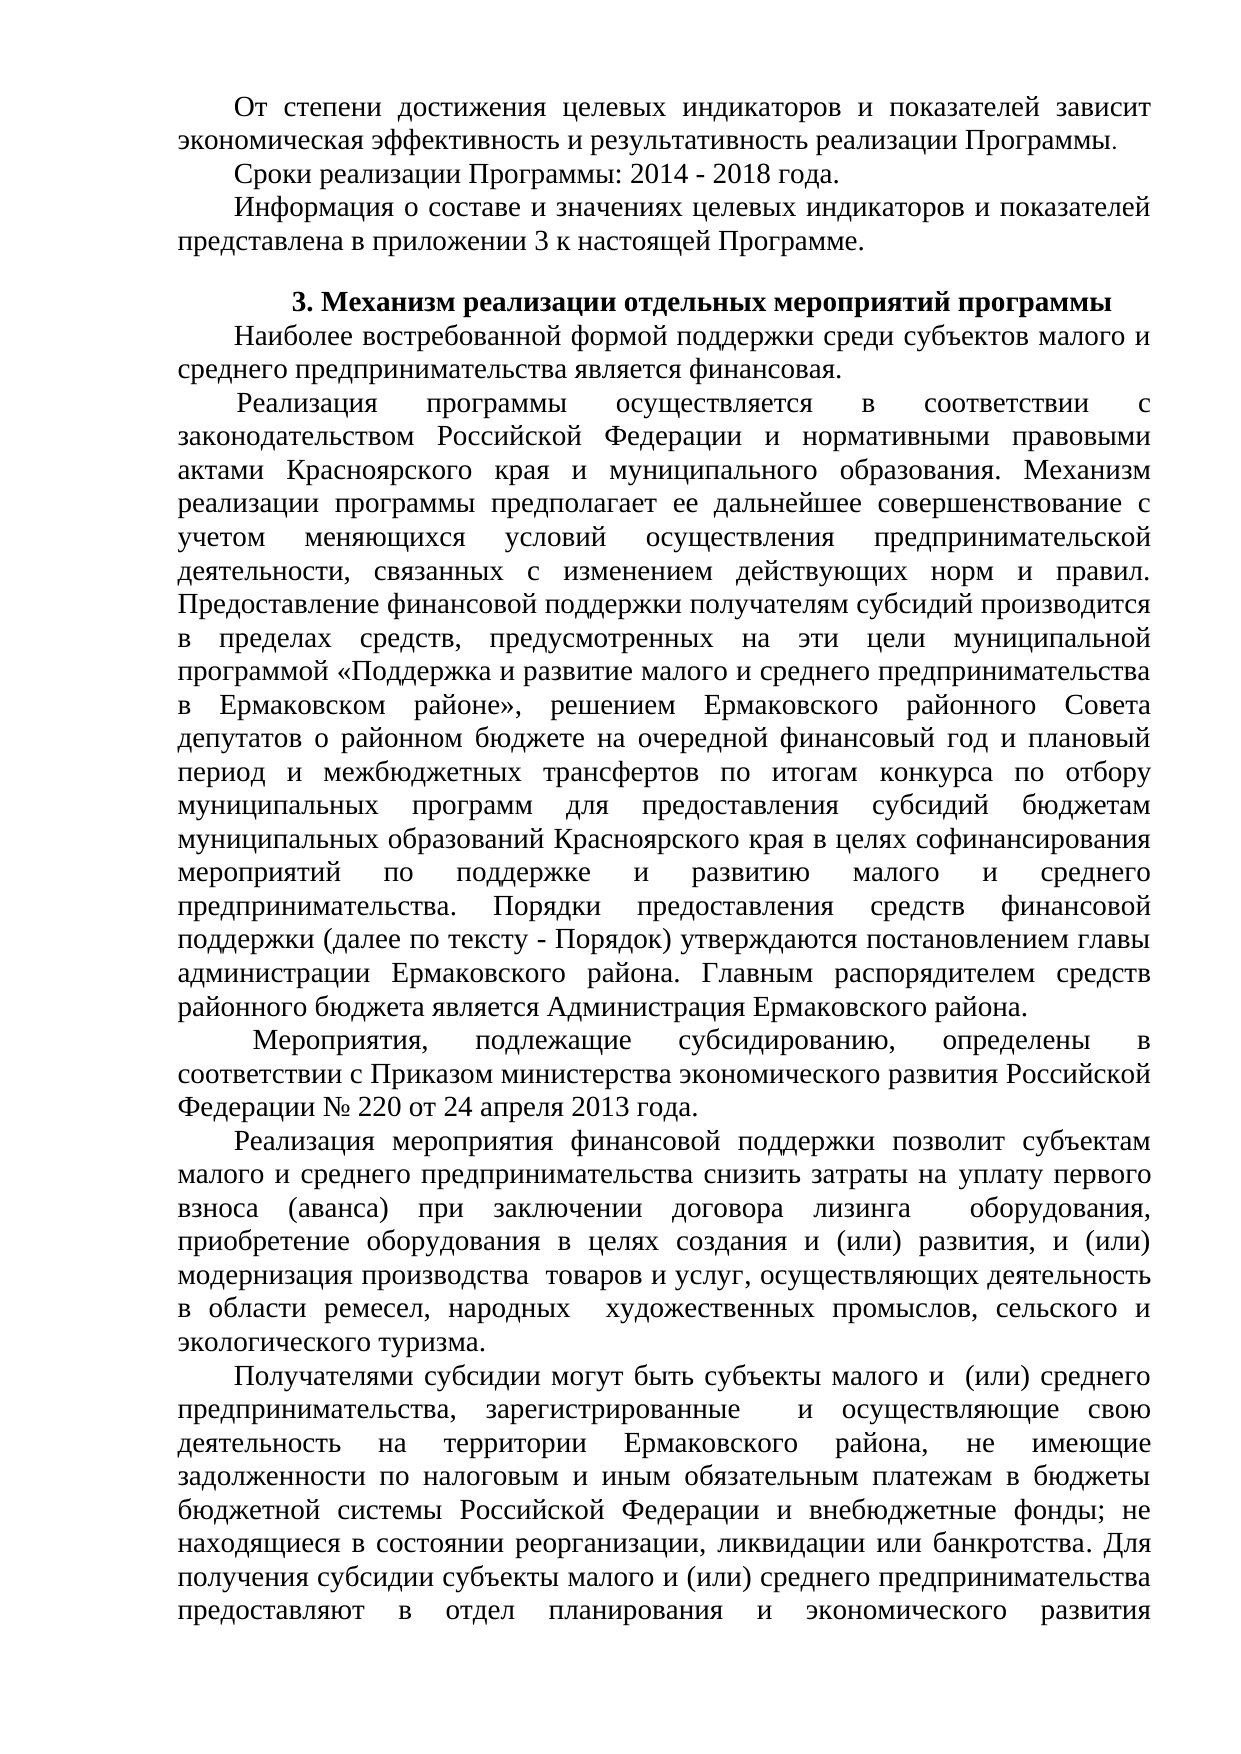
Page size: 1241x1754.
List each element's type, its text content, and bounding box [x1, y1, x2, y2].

text Реализация программы осуществляется в соответствии с законодательством Российской Федерации и нормативными правовыми актами Красноярского края и муниципального образования. Механизм реализации программы предполагает ее дальнейшее совершенствование с учетом меняющихся условий осуществления предпринимательской деятельности, связанных с изменением действующих норм и правил. Предоставление финансовой поддержки получателям субсидий производится в пределах средств, предусмотренных на эти цели муниципальной программой «Поддержка и развитие малого и среднего предпринимательства в Ермаковском районе», решением Ермаковского районного Совета депутатов о районном бюджете на очередной финансовый год и плановый период и межбюджетных трансфертов по итогам конкурса по отбору муниципальных программ для предоставления субсидий бюджетам муниципальных образований Красноярского края в целях софинансирования мероприятий по поддержке и развитию малого и среднего предпринимательства. Порядки предоставления средств финансовой поддержки (далее по тексту - Порядок) утверждаются постановлением главы администрации Ермаковского района. Главным распорядителем средств районного бюджета является Администрация Ермаковского района. [177, 385, 1152, 1022]
text 3. Механизм реализации отдельных мероприятий программы [252, 284, 1152, 318]
text Мероприятия, подлежащие субсидированию, определены в соответствии с Приказом министерства экономического развития Российской Федерации № 220 от 24 апреля 2013 года. [177, 1022, 1152, 1123]
text Сроки реализации Программы: 2014 - 2018 года. [177, 156, 1152, 189]
text Наиболее востребованной формой поддержки среди субъектов малого и среднего предпринимательства является финансовая. [177, 318, 1152, 385]
text От степени достижения целевых индикаторов и показателей зависит экономическая эффективность и результативность реализации Программы. [177, 89, 1152, 156]
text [177, 1358, 1152, 1626]
text Информация о составе и значениях целевых индикаторов и показателей представлена в приложении 3 к настоящей Программе. [177, 189, 1152, 256]
text Реализация мероприятия финансовой поддержки позволит субъектам малого и среднего предпринимательства снизить затраты на уплату первого взноса (аванса) при заключении договора лизинга оборудования, приобретение оборудования в целях создания и (или) развития, и (или) модернизация производства товаров и услуг, осуществляющих деятельность в области ремесел, народных художественных промыслов, сельского и экологического туризма. [177, 1123, 1152, 1358]
